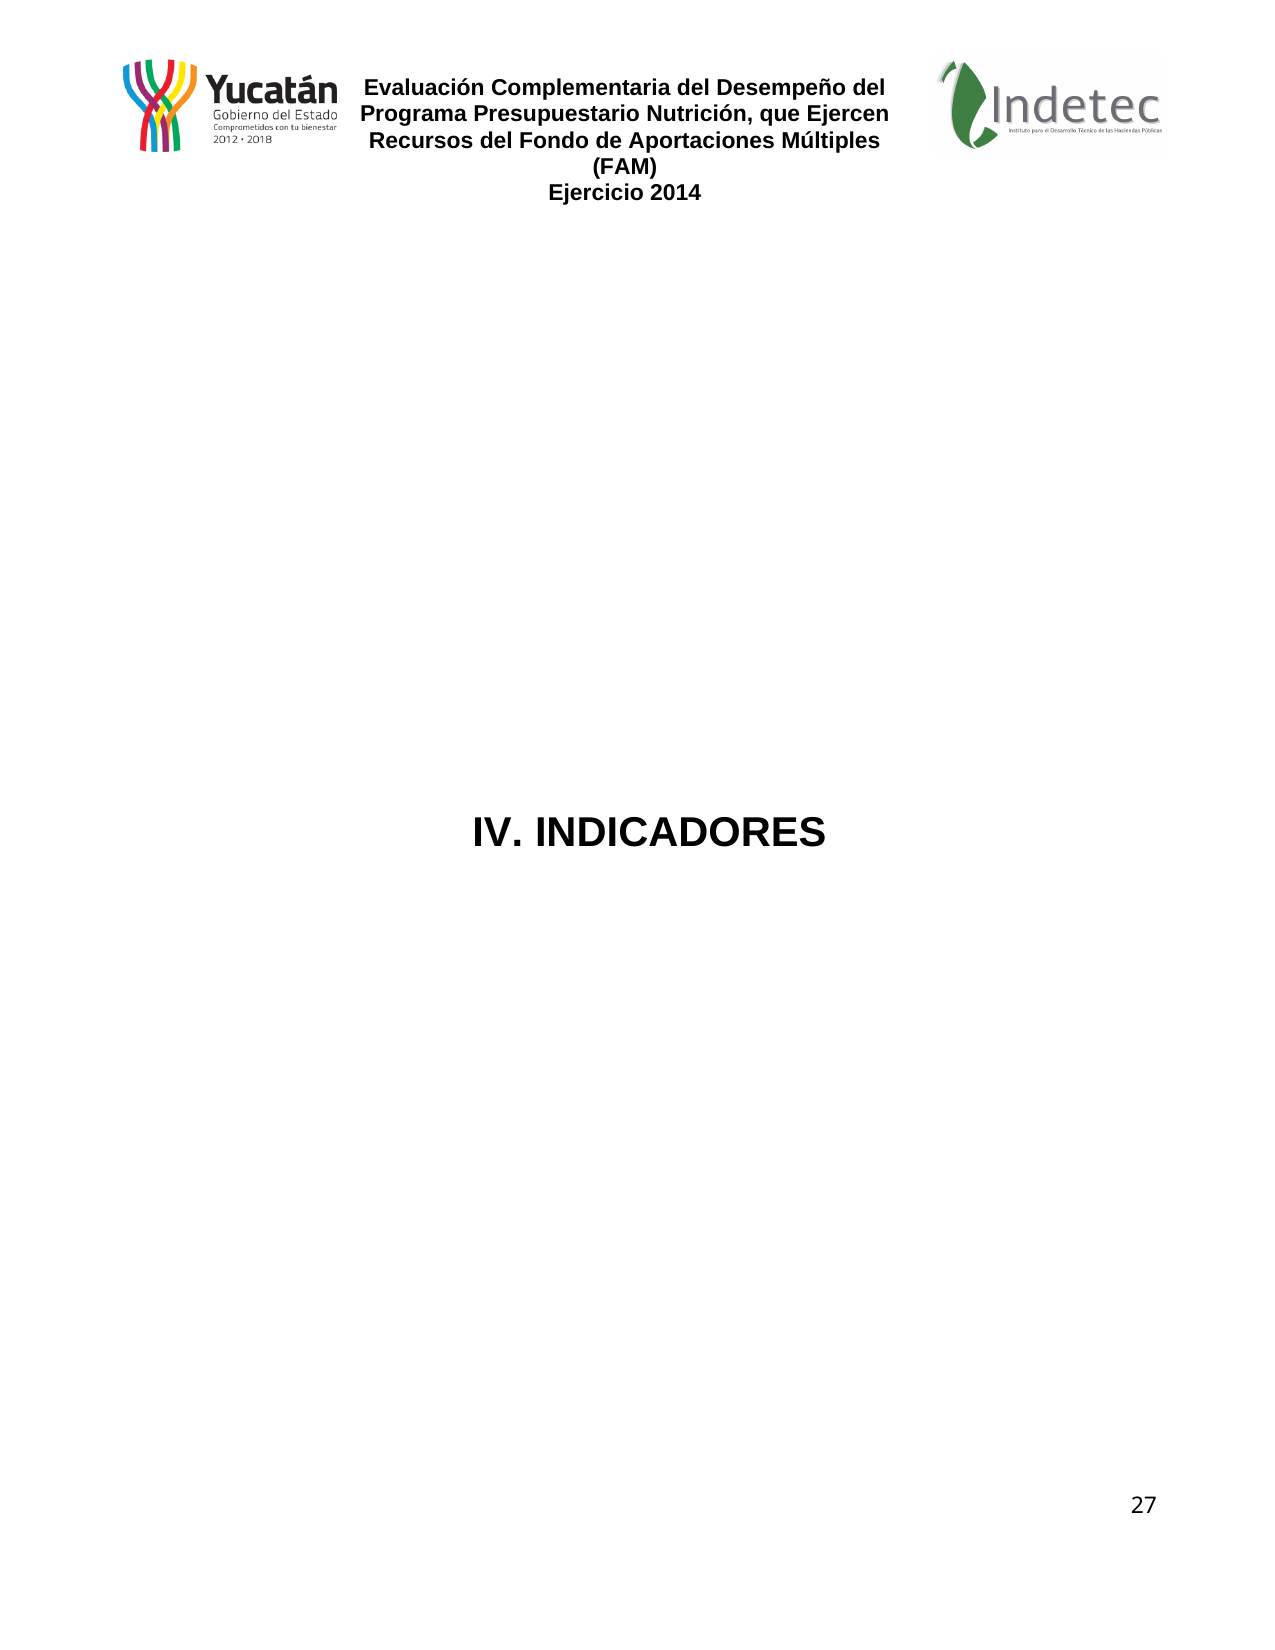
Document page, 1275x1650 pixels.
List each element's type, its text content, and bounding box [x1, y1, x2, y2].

picture [101, 12, 358, 199]
picture [932, 53, 1167, 155]
text IV. INDICADORES [130, 807, 1157, 855]
